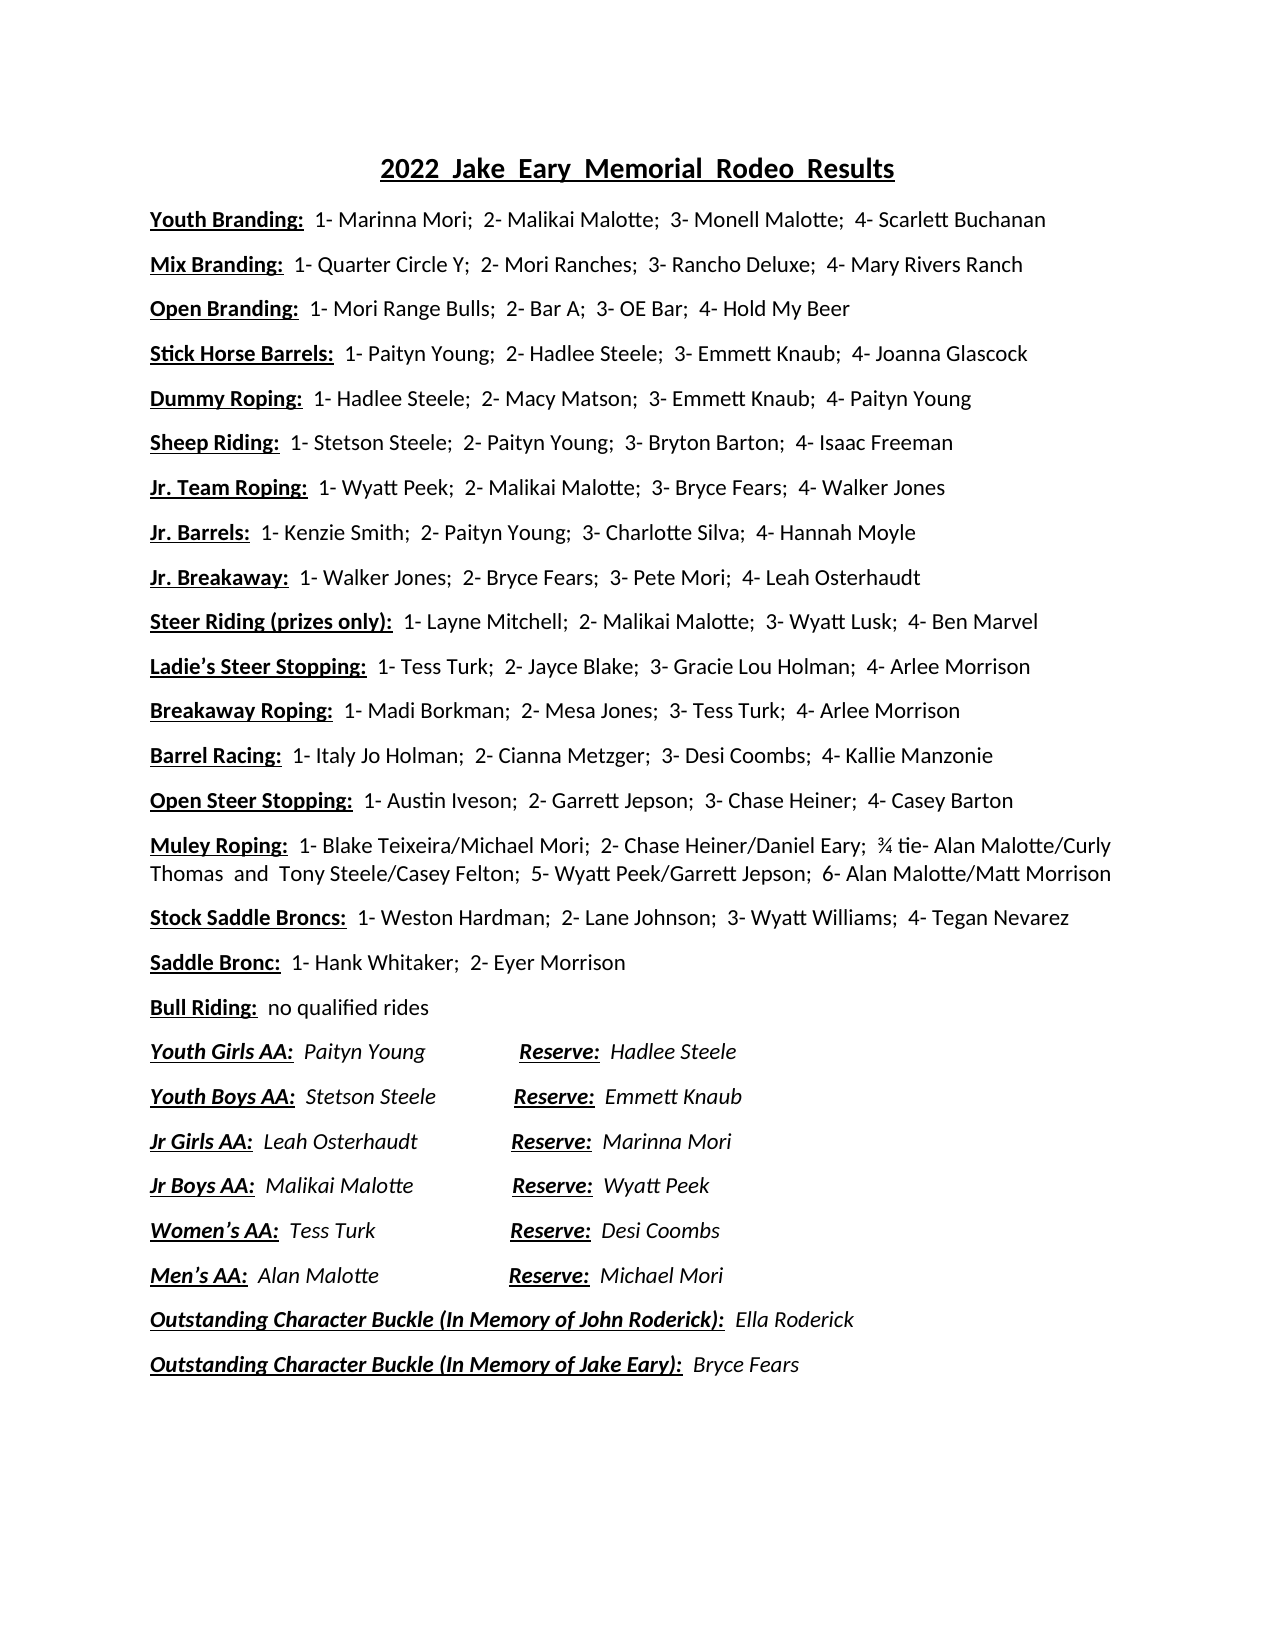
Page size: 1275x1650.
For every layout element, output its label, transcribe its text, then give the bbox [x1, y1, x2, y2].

text Jr. Barrels: 1- Kenzie Smith; 2- Paityn Young; 3- Charlotte Silva; 4- Hannah Moyle [150, 518, 1125, 546]
text Muley Roping: 1- Blake Teixeira/Michael Mori; 2- Chase Heiner/Daniel Eary; ¾ tie- Alan Malotte/Curly Thomas and Tony Steele/Casey Felton; 5- Wyatt Peek/Garrett Jepson; 6- Alan Malotte/Matt Morrison [150, 831, 1125, 887]
text Jr Girls AA: Leah Osterhaudt Reserve: Marinna Mori [150, 1127, 1125, 1155]
text Jr. Breakaway: 1- Walker Jones; 2- Bryce Fears; 3- Pete Mori; 4- Leah Osterhaudt [150, 563, 1125, 591]
text Jr. Team Roping: 1- Wyatt Peek; 2- Malikai Malotte; 3- Bryce Fears; 4- Walker Jones [150, 473, 1125, 501]
text Jr Boys AA: Malikai Malotte Reserve: Wyatt Peek [150, 1172, 1125, 1199]
text Open Branding: 1- Mori Range Bulls; 2- Bar A; 3- OE Bar; 4- Hold My Beer [150, 294, 1125, 322]
text Breakaway Roping: 1- Madi Borkman; 2- Mesa Jones; 3- Tess Turk; 4- Arlee Morrison [150, 697, 1125, 725]
text Women’s AA: Tess Turk Reserve: Desi Coombs [150, 1216, 1125, 1244]
text 2022 Jake Eary Memorial Rodeo Results [150, 150, 1125, 186]
text Bull Riding: no qualified rides [150, 993, 1125, 1021]
text Dummy Roping: 1- Hadlee Steele; 2- Macy Matson; 3- Emmett Knaub; 4- Paityn Young [150, 384, 1125, 412]
text Mix Branding: 1- Quarter Circle Y; 2- Mori Ranches; 3- Rancho Deluxe; 4- Mary Rivers Ranch [150, 250, 1125, 278]
text Stock Saddle Broncs: 1- Weston Hardman; 2- Lane Johnson; 3- Wyatt Williams; 4- Tegan Nevarez [150, 903, 1125, 931]
text Men’s AA: Alan Malotte Reserve: Michael Mori [150, 1261, 1125, 1289]
text Steer Riding (prizes only): 1- Layne Mitchell; 2- Malikai Malotte; 3- Wyatt Lusk; 4- Ben Marvel [150, 607, 1125, 635]
text Saddle Bronc: 1- Hank Whitaker; 2- Eyer Morrison [150, 948, 1125, 976]
text Sheep Riding: 1- Stetson Steele; 2- Paityn Young; 3- Bryton Barton; 4- Isaac Freeman [150, 428, 1125, 457]
text Ladie’s Steer Stopping: 1- Tess Turk; 2- Jayce Blake; 3- Gracie Lou Holman; 4- Arlee Morrison [150, 652, 1125, 680]
text Youth Branding: 1- Marinna Mori; 2- Malikai Malotte; 3- Monell Malotte; 4- Scarlett Buchanan [150, 205, 1125, 233]
text Youth Boys AA: Stetson Steele Reserve: Emmett Knaub [150, 1082, 1125, 1110]
text Stick Horse Barrels: 1- Paityn Young; 2- Hadlee Steele; 3- Emmett Knaub; 4- Joanna Glascock [150, 339, 1125, 367]
text Outstanding Character Buckle (In Memory of John Roderick): Ella Roderick [150, 1306, 1125, 1334]
text Open Steer Stopping: 1- Austin Iveson; 2- Garrett Jepson; 3- Chase Heiner; 4- Casey Barton [150, 786, 1125, 814]
text Youth Girls AA: Paityn Young Reserve: Hadlee Steele [150, 1037, 1125, 1066]
text Barrel Racing: 1- Italy Jo Holman; 2- Cianna Metzger; 3- Desi Coombs; 4- Kallie Manzonie [150, 741, 1125, 769]
text Outstanding Character Buckle (In Memory of Jake Eary): Bryce Fears [150, 1350, 1125, 1378]
